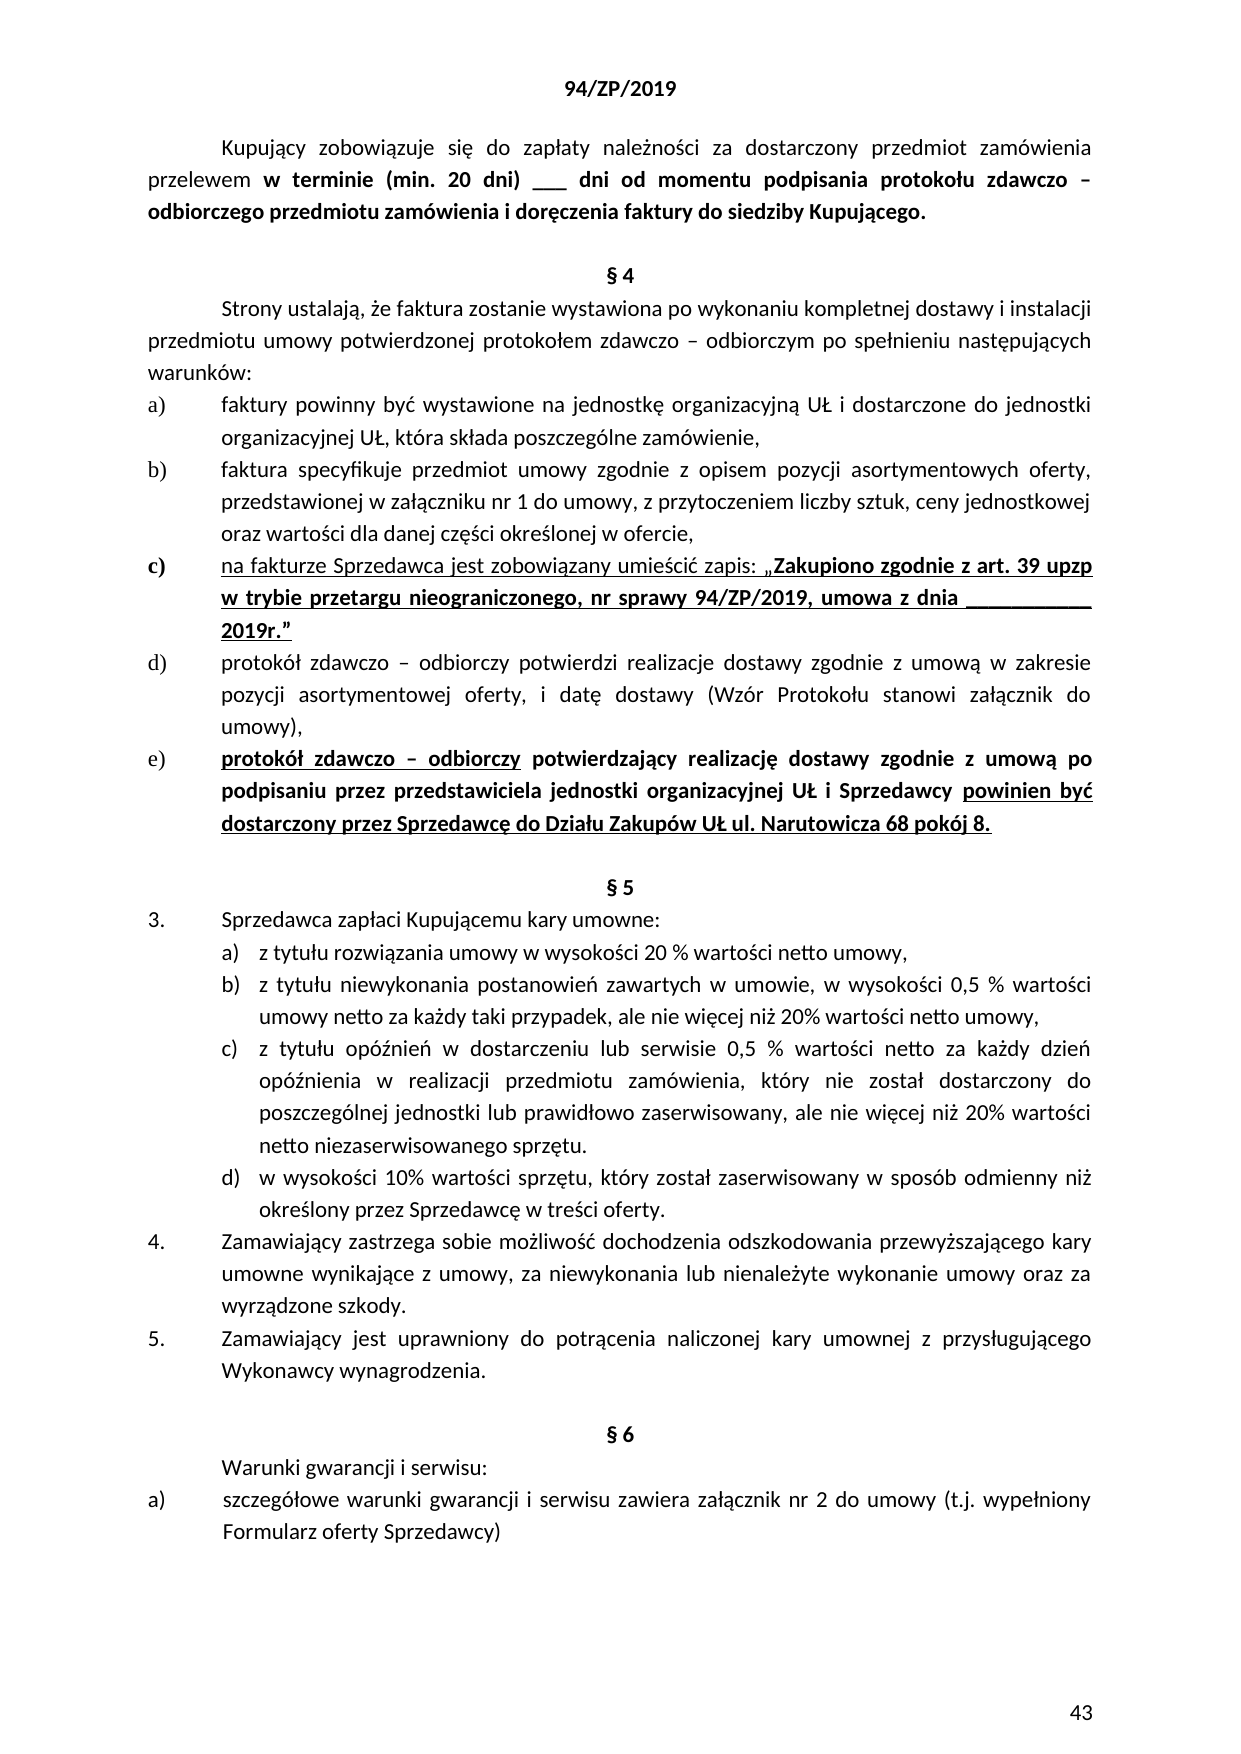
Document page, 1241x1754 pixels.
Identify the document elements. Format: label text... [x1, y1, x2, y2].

list faktury powinny być wystawione na jednostkę organizacyjną UŁ i dostarczone do jednostki organizacyjnej UŁ, która składa poszczególne zamówienie, [148, 390, 1093, 451]
text § 5 [148, 873, 1093, 901]
text Warunki gwarancji i serwisu: [148, 1453, 1093, 1481]
list protokół zdawczo – odbiorczy potwierdzający realizację dostawy zgodnie z umową po podpisaniu przez przedstawiciela jednostki organizacyjnej UŁ i Sprzedawcy powinien być dostarczony przez Sprzedawcę do Działu Zakupów UŁ ul. Narutowicza 68 pokój 8. [148, 744, 1093, 837]
list faktura specyfikuje przedmiot umowy zgodnie z opisem pozycji asortymentowych oferty, przedstawionej w załączniku nr 1 do umowy, z przytoczeniem liczby sztuk, ceny jednostkowej oraz wartości dla danej części określonej w ofercie, [148, 455, 1093, 547]
list w wysokości 10% wartości sprzętu, który został zaserwisowany w sposób odmienny niż określony przez Sprzedawcę w treści oferty. [221, 1163, 1093, 1223]
list z tytułu rozwiązania umowy w wysokości 20 % wartości netto umowy, [221, 938, 1093, 966]
text Kupujący zobowiązuje się do zapłaty należności za dostarczony przedmiot zamówienia przelewem w terminie (min. 20 dni) ___ dni od momentu podpisania protokołu zdawczo – odbiorczego przedmiotu zamówienia i doręczenia faktury do siedziby Kupującego. [148, 133, 1093, 225]
list Sprzedawca zapłaci Kupującemu kary umowne: [148, 905, 1093, 933]
text § 6 [148, 1420, 1093, 1448]
list Zamawiający jest uprawniony do potrącenia naliczonej kary umownej z przysługującego Wykonawcy wynagrodzenia. [148, 1324, 1093, 1384]
list z tytułu opóźnień w dostarczeniu lub serwisie 0,5 % wartości netto za każdy dzień opóźnienia w realizacji przedmiotu zamówienia, który nie został dostarczony do poszczególnej jednostki lub prawidłowo zaserwisowany, ale nie więcej niż 20% wartości netto niezaserwisowanego sprzętu. [221, 1034, 1093, 1159]
list protokół zdawczo – odbiorczy potwierdzi realizacje dostawy zgodnie z umową w zakresie pozycji asortymentowej oferty, i datę dostawy (Wzór Protokołu stanowi załącznik do umowy), [148, 648, 1093, 740]
list szczegółowe warunki gwarancji i serwisu zawiera załącznik nr 2 do umowy (t.j. wypełniony Formularz oferty Sprzedawcy) [148, 1485, 1093, 1545]
list z tytułu niewykonania postanowień zawartych w umowie, w wysokości 0,5 % wartości umowy netto za każdy taki przypadek, ale nie więcej niż 20% wartości netto umowy, [221, 970, 1093, 1030]
list na fakturze Sprzedawca jest zobowiązany umieścić zapis: „Zakupiono zgodnie z art. 39 upzp w trybie przetargu nieograniczonego, nr sprawy 94/ZP/2019, umowa z dnia ___________ 2019r.” [148, 551, 1093, 644]
text § 4 [148, 262, 1093, 290]
list Zamawiający zastrzega sobie możliwość dochodzenia odszkodowania przewyższającego kary umowne wynikające z umowy, za niewykonania lub nienależyte wykonanie umowy oraz za wyrządzone szkody. [148, 1227, 1093, 1320]
text Strony ustalają, że faktura zostanie wystawiona po wykonaniu kompletnej dostawy i instalacji przedmiotu umowy potwierdzonej protokołem zdawczo – odbiorczym po spełnieniu następujących warunków: [148, 294, 1093, 386]
